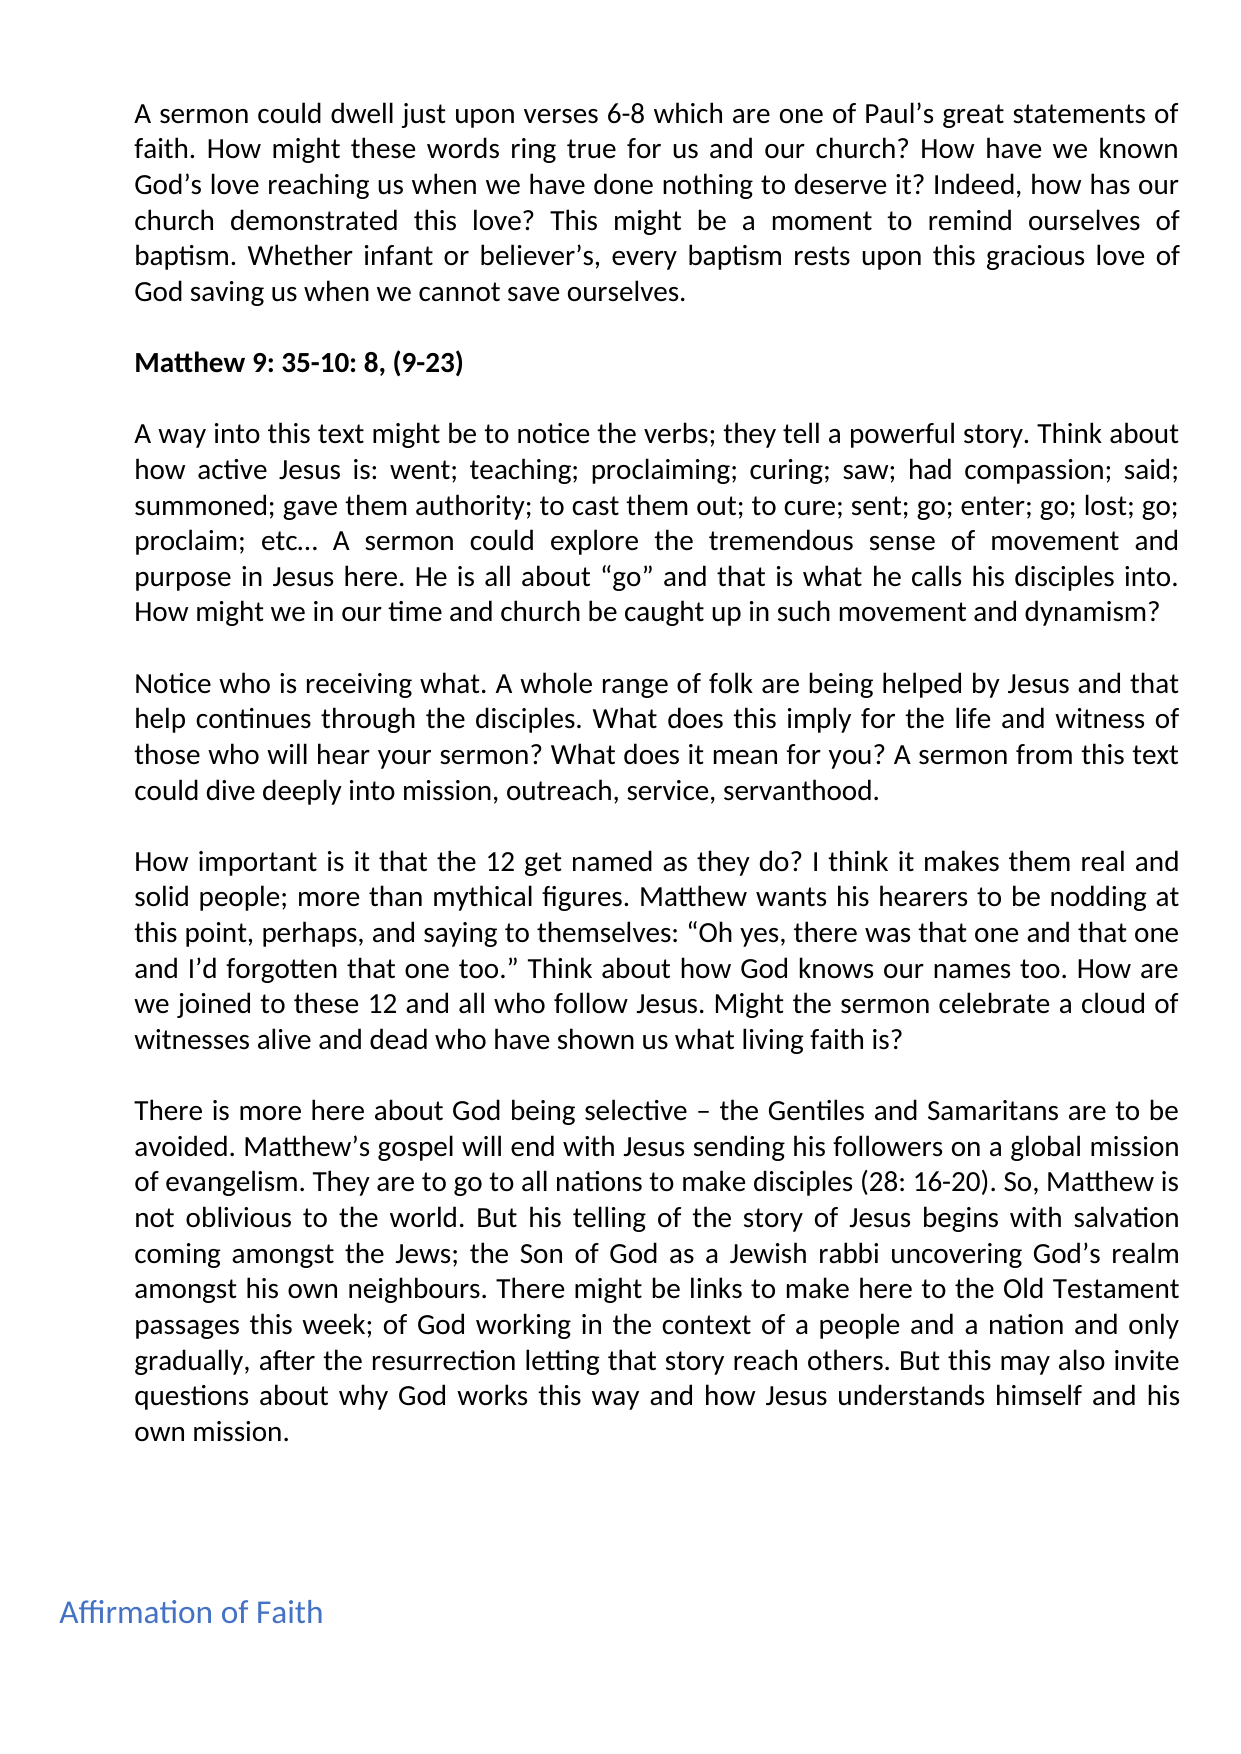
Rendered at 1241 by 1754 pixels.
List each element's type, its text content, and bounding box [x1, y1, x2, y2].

text How important is it that the 12 get named as they do? I think it makes them real and solid people; more than mythical figures. Matthew wants his hearers to be nodding at this point, perhaps, and saying to themselves: “Oh yes, there was that one and that one and I’d forgotten that one too.” Think about how God knows our names too. How are we joined to these 12 and all who follow Jesus. Might the sermon celebrate a cloud of witnesses alive and dead who have shown us what living faith is? [134, 843, 1181, 1057]
text There is more here about God being selective – the Gentiles and Samaritans are to be avoided. Matthew’s gospel will end with Jesus sending his followers on a global mission of evangelism. They are to go to all nations to make disciples (28: 16-20). So, Matthew is not oblivious to the world. But his telling of the story of Jesus begins with salvation coming amongst the Jews; the Son of God as a Jewish rabbi uncovering God’s realm amongst his own neighbours. There might be links to make here to the Old Testament passages this week; of God working in the context of a people and a nation and only gradually, after the resurrection letting that story reach others. But this may also invite questions about why God works this way and how Jesus understands himself and his own mission. [134, 1092, 1181, 1448]
text Matthew 9: 35-10: 8, (9-23) [59, 344, 1181, 380]
text A sermon could dwell just upon verses 6-8 which are one of Paul’s great statements of faith. How might these words ring true for us and our church? How have we known God’s love reaching us when we have done nothing to deserve it? Indeed, how has our church demonstrated this love? This might be a moment to remind ourselves of baptism. Whether infant or believer’s, every baptism rests upon this gracious love of God saving us when we cannot save ourselves. [134, 95, 1181, 308]
text Affirmation of Faith [59, 1591, 1181, 1632]
text Notice who is receiving what. A whole range of folk are being helped by Jesus and that help continues through the disciples. What does this imply for the life and witness of those who will hear your sermon? What does it mean for you? A sermon from this text could dive deeply into mission, outreach, service, servanthood. [134, 665, 1181, 807]
text A way into this text might be to notice the verbs; they tell a powerful story. Think about how active Jesus is: went; teaching; proclaiming; curing; saw; had compassion; said; summoned; gave them authority; to cast them out; to cure; sent; go; enter; go; lost; go; proclaim; etc… A sermon could explore the tremendous sense of movement and purpose in Jesus here. He is all about “go” and that is what he calls his disciples into. How might we in our time and church be caught up in such movement and dynamism? [134, 415, 1181, 629]
